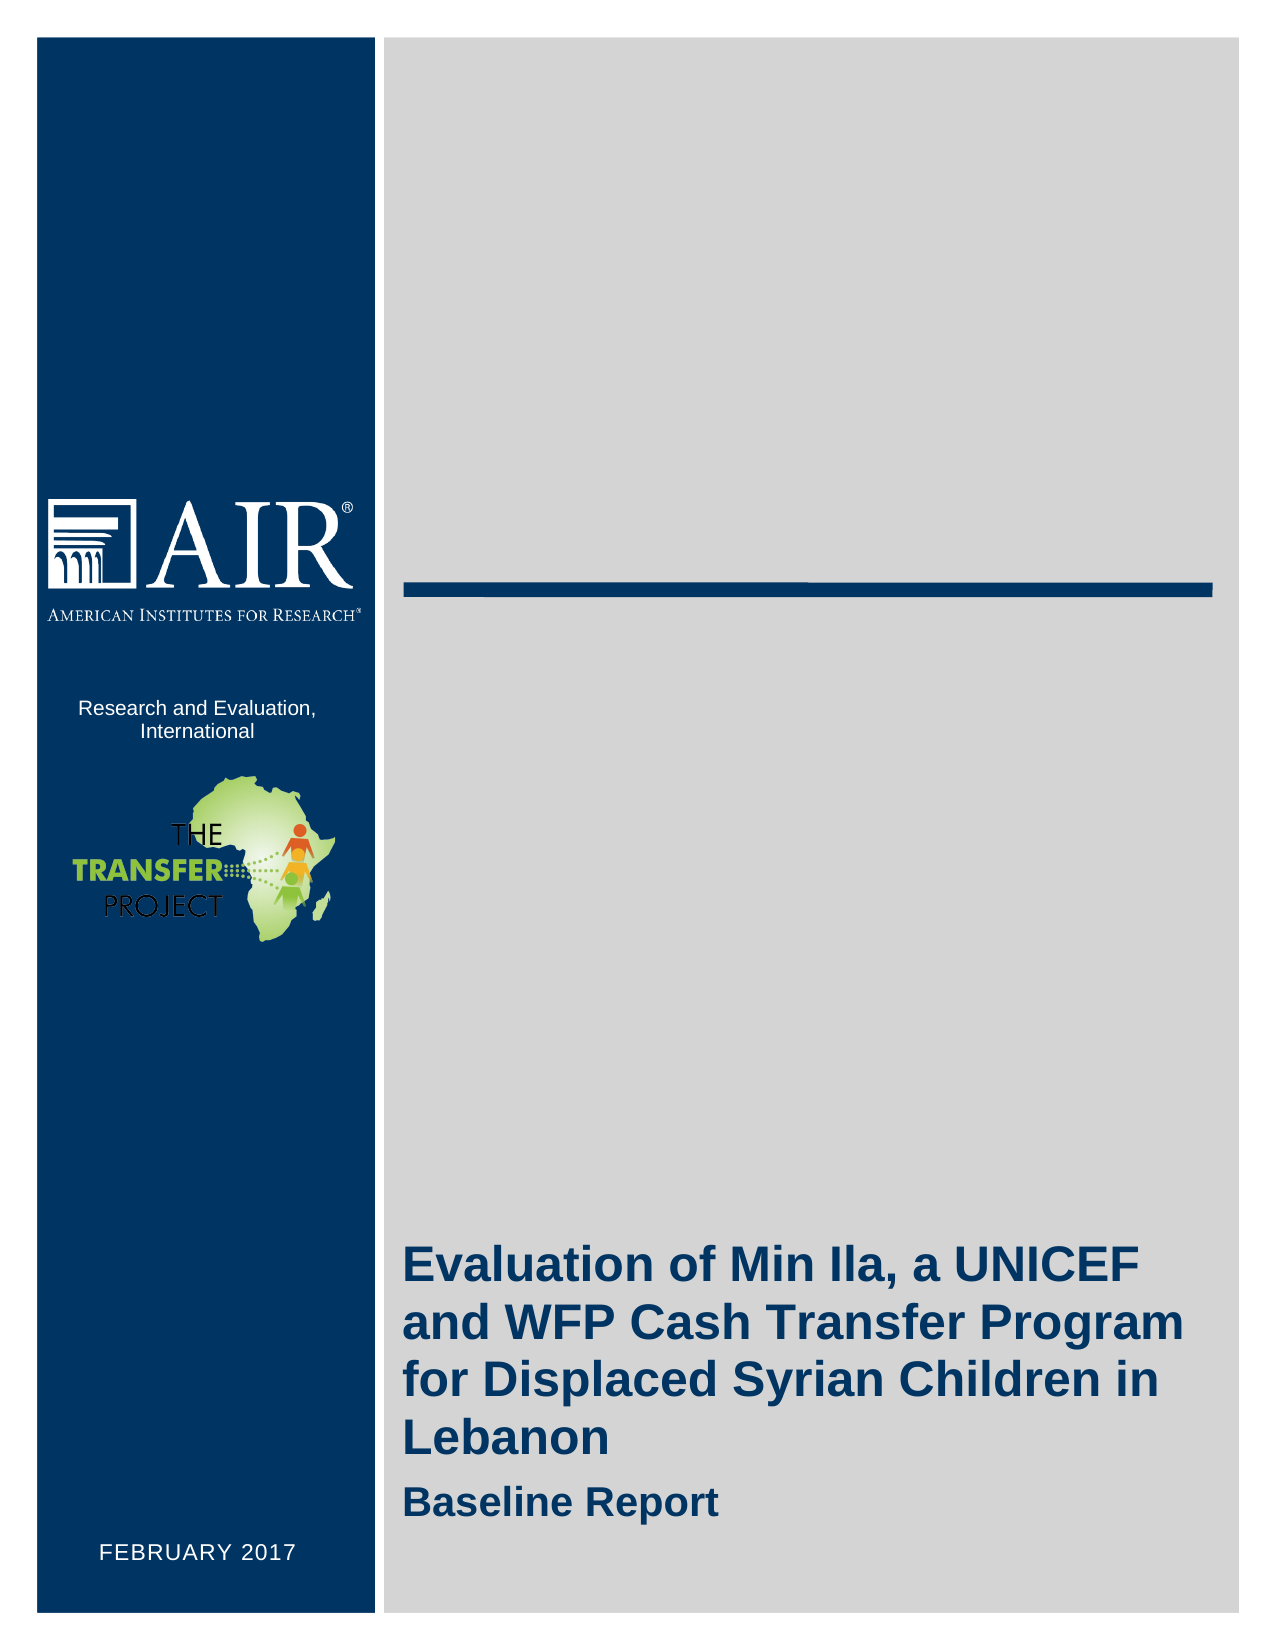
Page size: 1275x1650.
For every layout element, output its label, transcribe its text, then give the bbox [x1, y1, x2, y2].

picture [72, 776, 336, 942]
subtitle Baseline Report [402, 1477, 1237, 1525]
subtitle Evaluation of Min Ila, a UNICEF and WFP Cash Transfer Program for Displaced Syrian Children in Lebanon [402, 1234, 1237, 1464]
text Research and Evaluation, International [37, 695, 357, 743]
text FEBRUARY 2017 [37, 1539, 357, 1566]
picture [47, 499, 361, 621]
